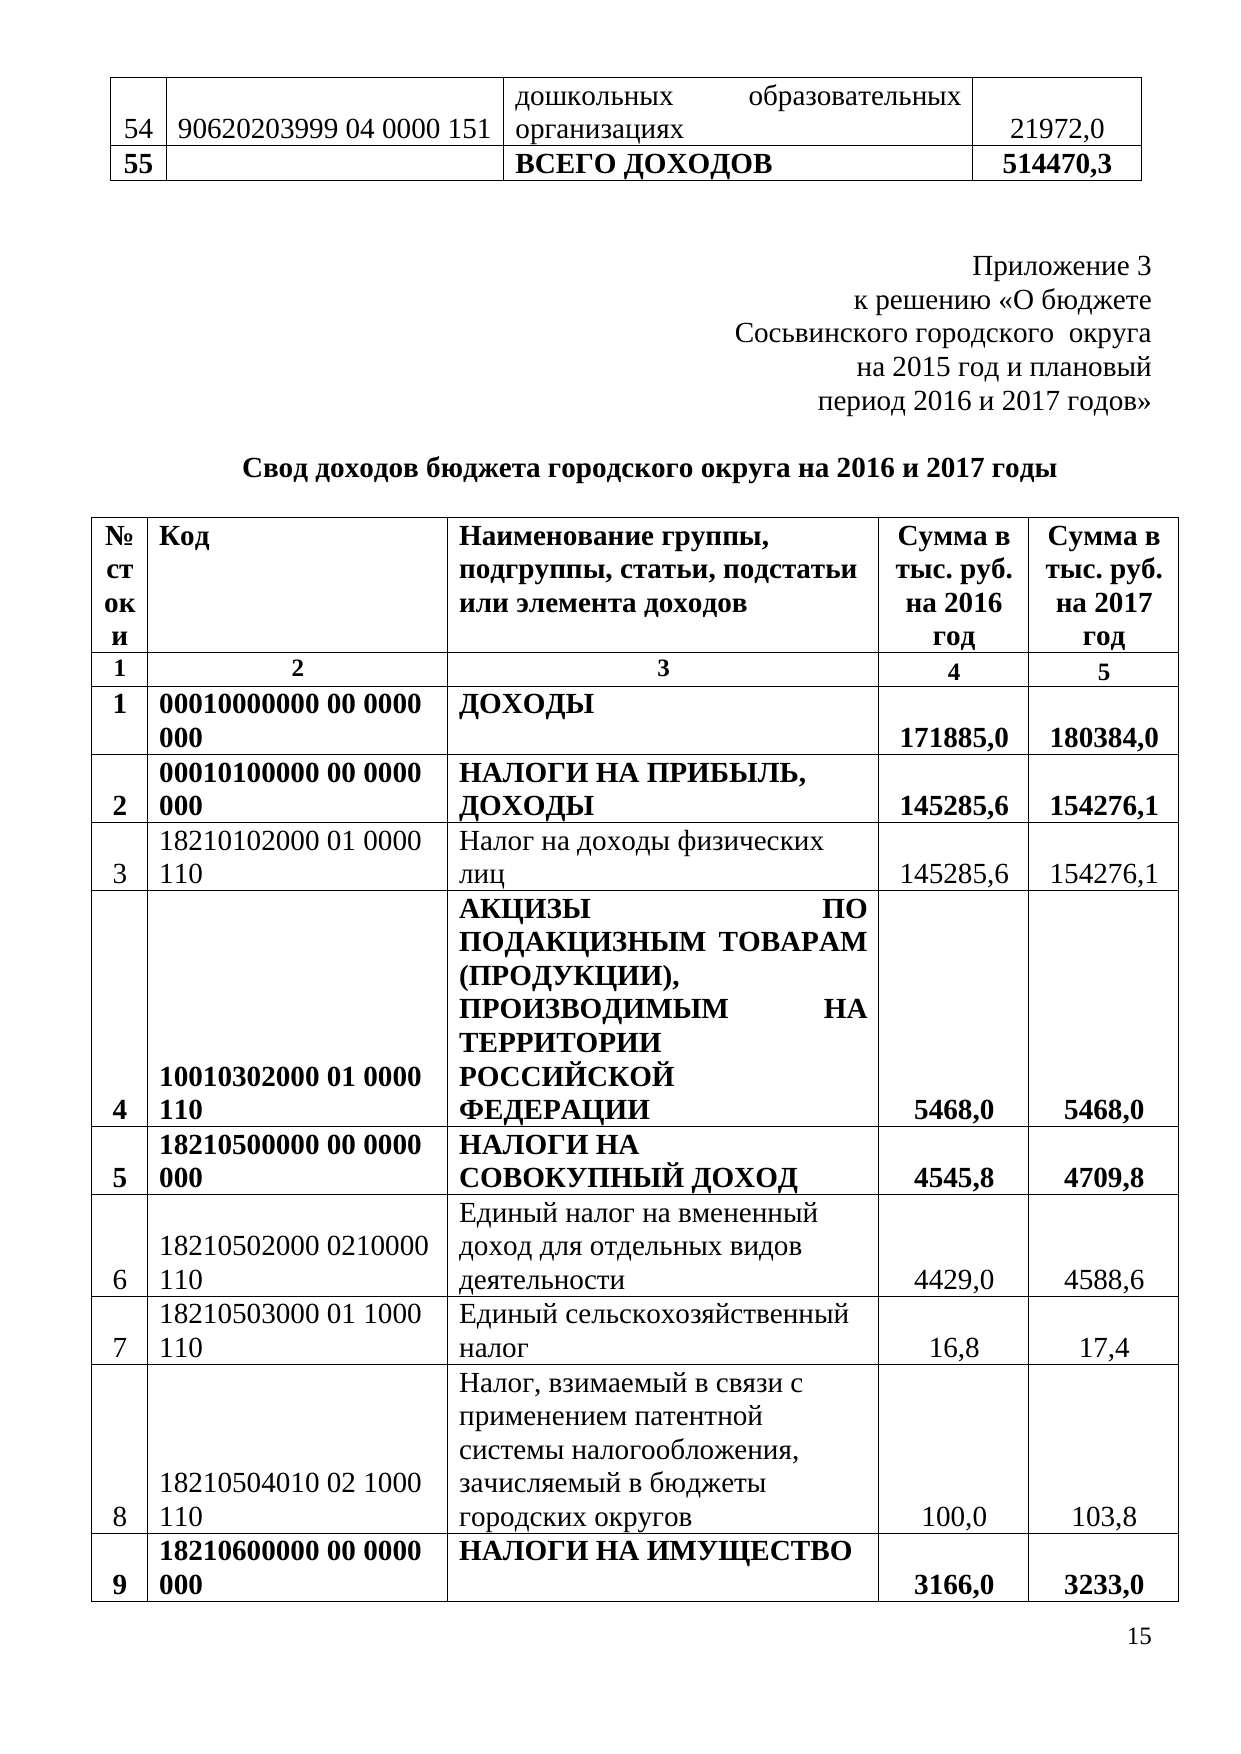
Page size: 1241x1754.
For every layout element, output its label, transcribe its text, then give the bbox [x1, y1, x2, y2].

table_cell 21972,0 [973, 78, 1141, 145]
table_cell Единый сельскохозяйственный налог [448, 1297, 878, 1364]
table_cell 8 [92, 1365, 147, 1532]
table_cell АКЦИЗЫ ПО ПОДАКЦИЗНЫМ ТОВАРАМ (ПРОДУКЦИИ), ПРОИЗВОДИМЫМ НА ТЕРРИТОРИИ РОССИЙСКОЙ ФЕДЕРАЦИИ [448, 891, 878, 1126]
table_cell 3 [92, 823, 147, 890]
table_cell 18210600000 00 0000 000 [148, 1534, 447, 1601]
text к решению «О бюджете [148, 282, 1152, 316]
table_cell 4709,8 [1029, 1127, 1178, 1194]
table_cell НАЛОГИ НА ПРИБЫЛЬ, ДОХОДЫ [448, 755, 878, 822]
table_cell 154276,1 [1029, 823, 1178, 890]
table_cell Налог, взимаемый в связи с применением патентной системы налогообложения, зачисляемый в бюджеты городских округов [448, 1365, 878, 1532]
table_cell НАЛОГИ НА СОВОКУПНЫЙ ДОХОД [448, 1127, 878, 1194]
table_cell 16,8 [879, 1297, 1028, 1364]
table_cell Налог на доходы физических лиц [448, 823, 878, 890]
table_cell 3233,0 [1029, 1534, 1178, 1601]
table_cell ВСЕГО ДОХОДОВ [504, 146, 972, 180]
table_cell 2 [92, 755, 147, 822]
table_cell 171885,0 [879, 687, 1028, 754]
table_cell 145285,6 [879, 755, 1028, 822]
table_header Наименование группы, подгруппы, статьи, подстатьи или элемента доходов [448, 518, 878, 652]
table_cell 3 [448, 653, 878, 686]
table_cell 18210503000 01 1000 110 [148, 1297, 447, 1364]
table_cell 54 [111, 78, 166, 145]
table_cell 2 [148, 653, 447, 686]
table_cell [167, 78, 503, 145]
table_cell 4 [879, 653, 1028, 686]
table_cell 5 [1029, 653, 1178, 686]
table_cell 4588,6 [1029, 1195, 1178, 1296]
table_cell 4429,0 [879, 1195, 1028, 1296]
table_cell 1 [92, 653, 147, 686]
table_header Код [148, 518, 447, 652]
table_cell 1 [92, 687, 147, 754]
table_cell 7 [92, 1297, 147, 1364]
table_cell 10010302000 01 0000 110 [148, 891, 447, 1126]
table_cell 5468,0 [1029, 891, 1178, 1126]
table_cell 145285,6 [879, 823, 1028, 890]
table_cell 5468,0 [879, 891, 1028, 1126]
table_cell 4545,8 [879, 1127, 1028, 1194]
table_cell 18210504010 02 1000 110 [148, 1365, 447, 1532]
table_cell 18210102000 01 0000 110 [148, 823, 447, 890]
table_cell 17,4 [1029, 1297, 1178, 1364]
table_cell 9 [92, 1534, 147, 1601]
table_cell 514470,3 [973, 146, 1141, 180]
table_cell 4 [92, 891, 147, 1126]
text Свод доходов бюджета городского округа на 2016 и 2017 годы [148, 450, 1152, 483]
table_cell 18210500000 00 0000 000 [148, 1127, 447, 1194]
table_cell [504, 78, 972, 145]
table_cell 5 [92, 1127, 147, 1194]
table_cell 00010000000 00 0000 000 [148, 687, 447, 754]
table_cell 6 [92, 1195, 147, 1296]
text Приложение 3 [148, 248, 1152, 282]
text на 2015 год и плановый [148, 349, 1152, 383]
table_cell 18210502000 0210000 110 [148, 1195, 447, 1296]
text период 2016 и 2017 годов» [148, 383, 1152, 416]
table_header Сумма в тыс. руб. на 2016 год [879, 518, 1028, 652]
table_cell ДОХОДЫ [448, 687, 878, 754]
table_cell НАЛОГИ НА ИМУЩЕСТВО [448, 1534, 878, 1601]
table_cell 00010100000 00 0000 000 [148, 755, 447, 822]
table_cell 103,8 [1029, 1365, 1178, 1532]
table_cell 100,0 [879, 1365, 1028, 1532]
table_header Сумма в тыс. руб. на 2017 год [1029, 518, 1178, 652]
table_cell 154276,1 [1029, 755, 1178, 822]
table_cell [167, 146, 503, 180]
table_cell Единый налог на вмененный доход для отдельных видов деятельности [448, 1195, 878, 1296]
table_cell 3166,0 [879, 1534, 1028, 1601]
table_cell 180384,0 [1029, 687, 1178, 754]
table_cell 55 [111, 146, 166, 180]
table_header № стоки [92, 518, 147, 652]
text Сосьвинского городского округа [148, 316, 1152, 349]
